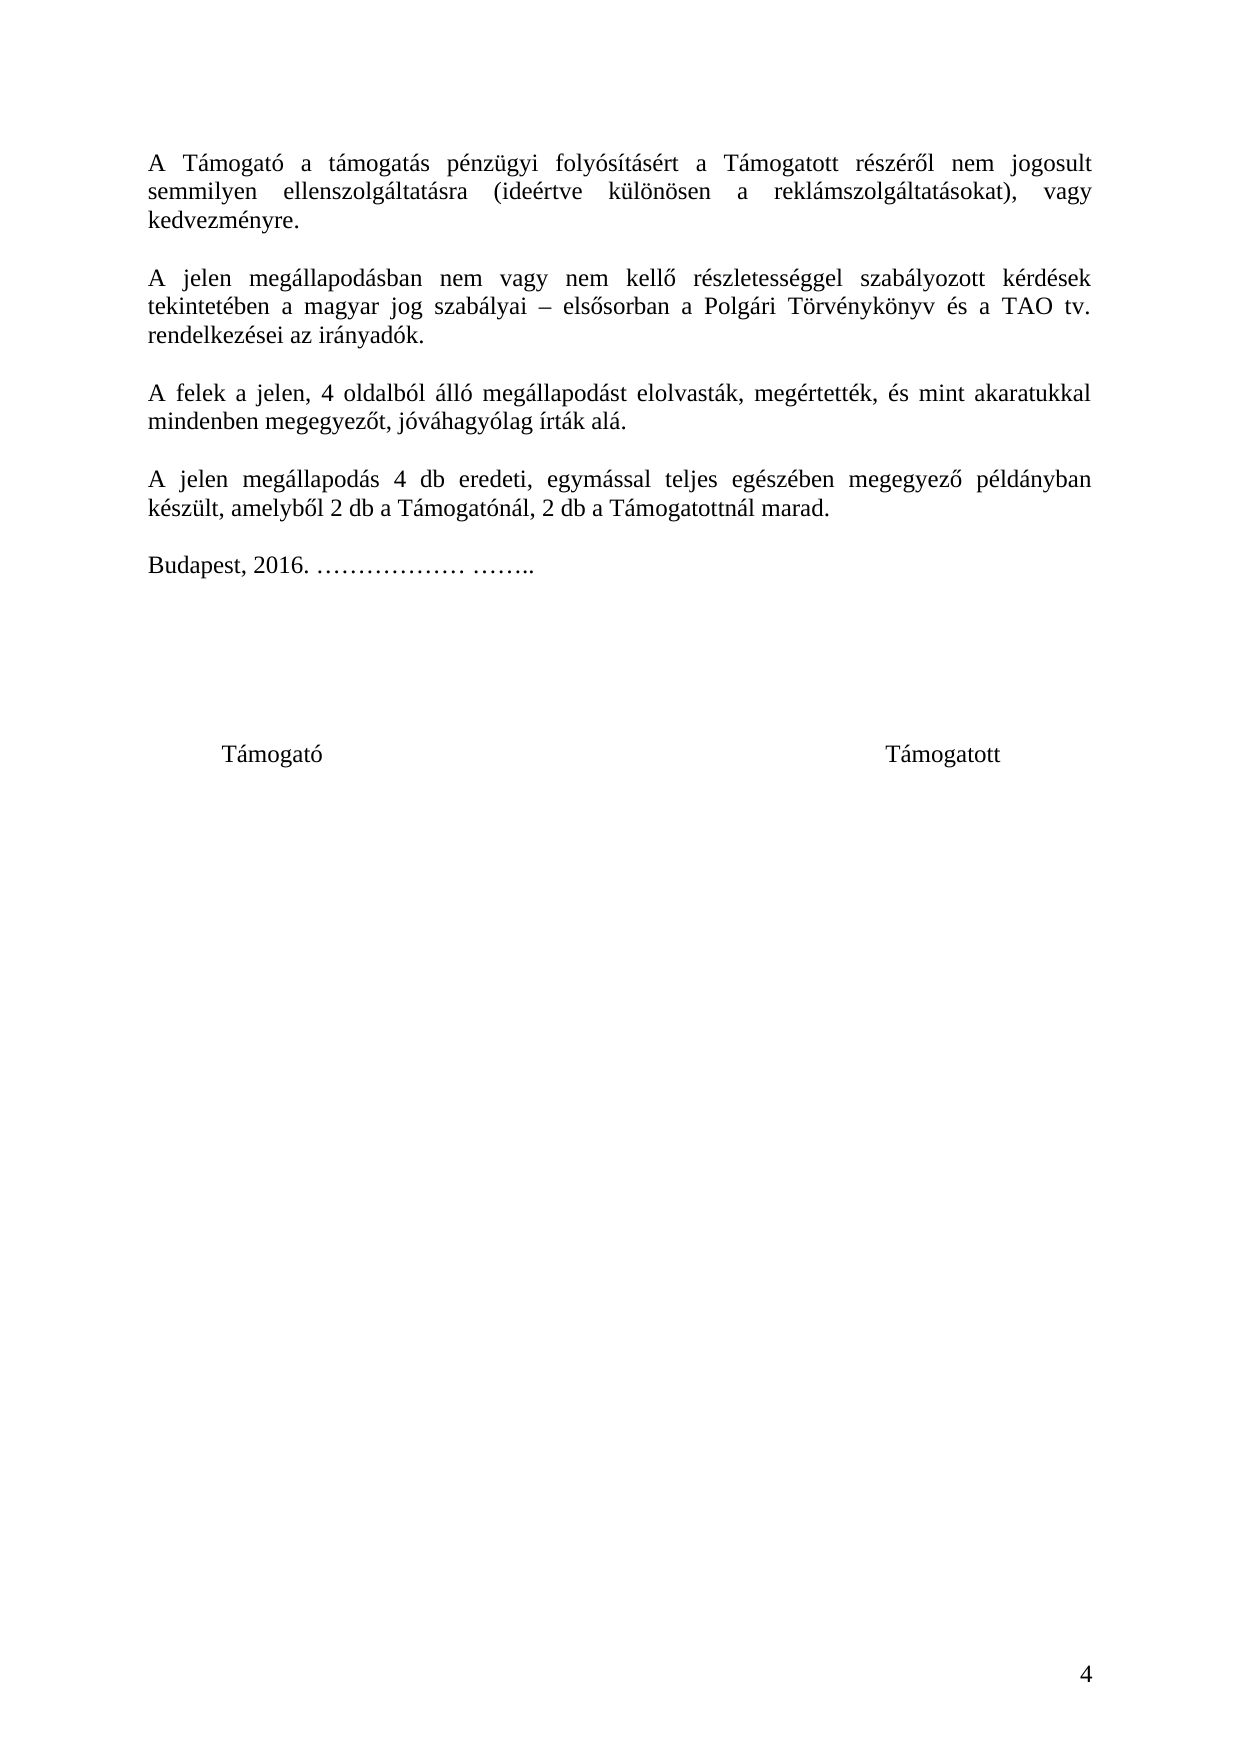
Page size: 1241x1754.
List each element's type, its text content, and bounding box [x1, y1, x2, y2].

text A jelen megállapodásban nem vagy nem kellő részletességgel szabályozott kérdések tekintetében a magyar jog szabályai – elsősorban a Polgári Törvénykönyv és a TAO tv. rendelkezései az irányadók. [148, 263, 1092, 349]
text A Támogató a támogatás pénzügyi folyósításért a Támogatott részéről nem jogosult semmilyen ellenszolgáltatásra (ideértve különösen a reklámszolgáltatásokat), vagy kedvezményre. [148, 148, 1092, 234]
text Támogató Támogatott [148, 739, 1092, 768]
text Budapest, 2016. ……………… …….. [148, 550, 1092, 579]
text A felek a jelen, 4 oldalból álló megállapodást elolvasták, megértették, és mint akaratukkal mindenben megegyezőt, jóváhagyólag írták alá. [148, 378, 1092, 435]
text A jelen megállapodás 4 db eredeti, egymással teljes egészében megegyező példányban készült, amelyből 2 db a Támogatónál, 2 db a Támogatottnál marad. [148, 464, 1092, 521]
